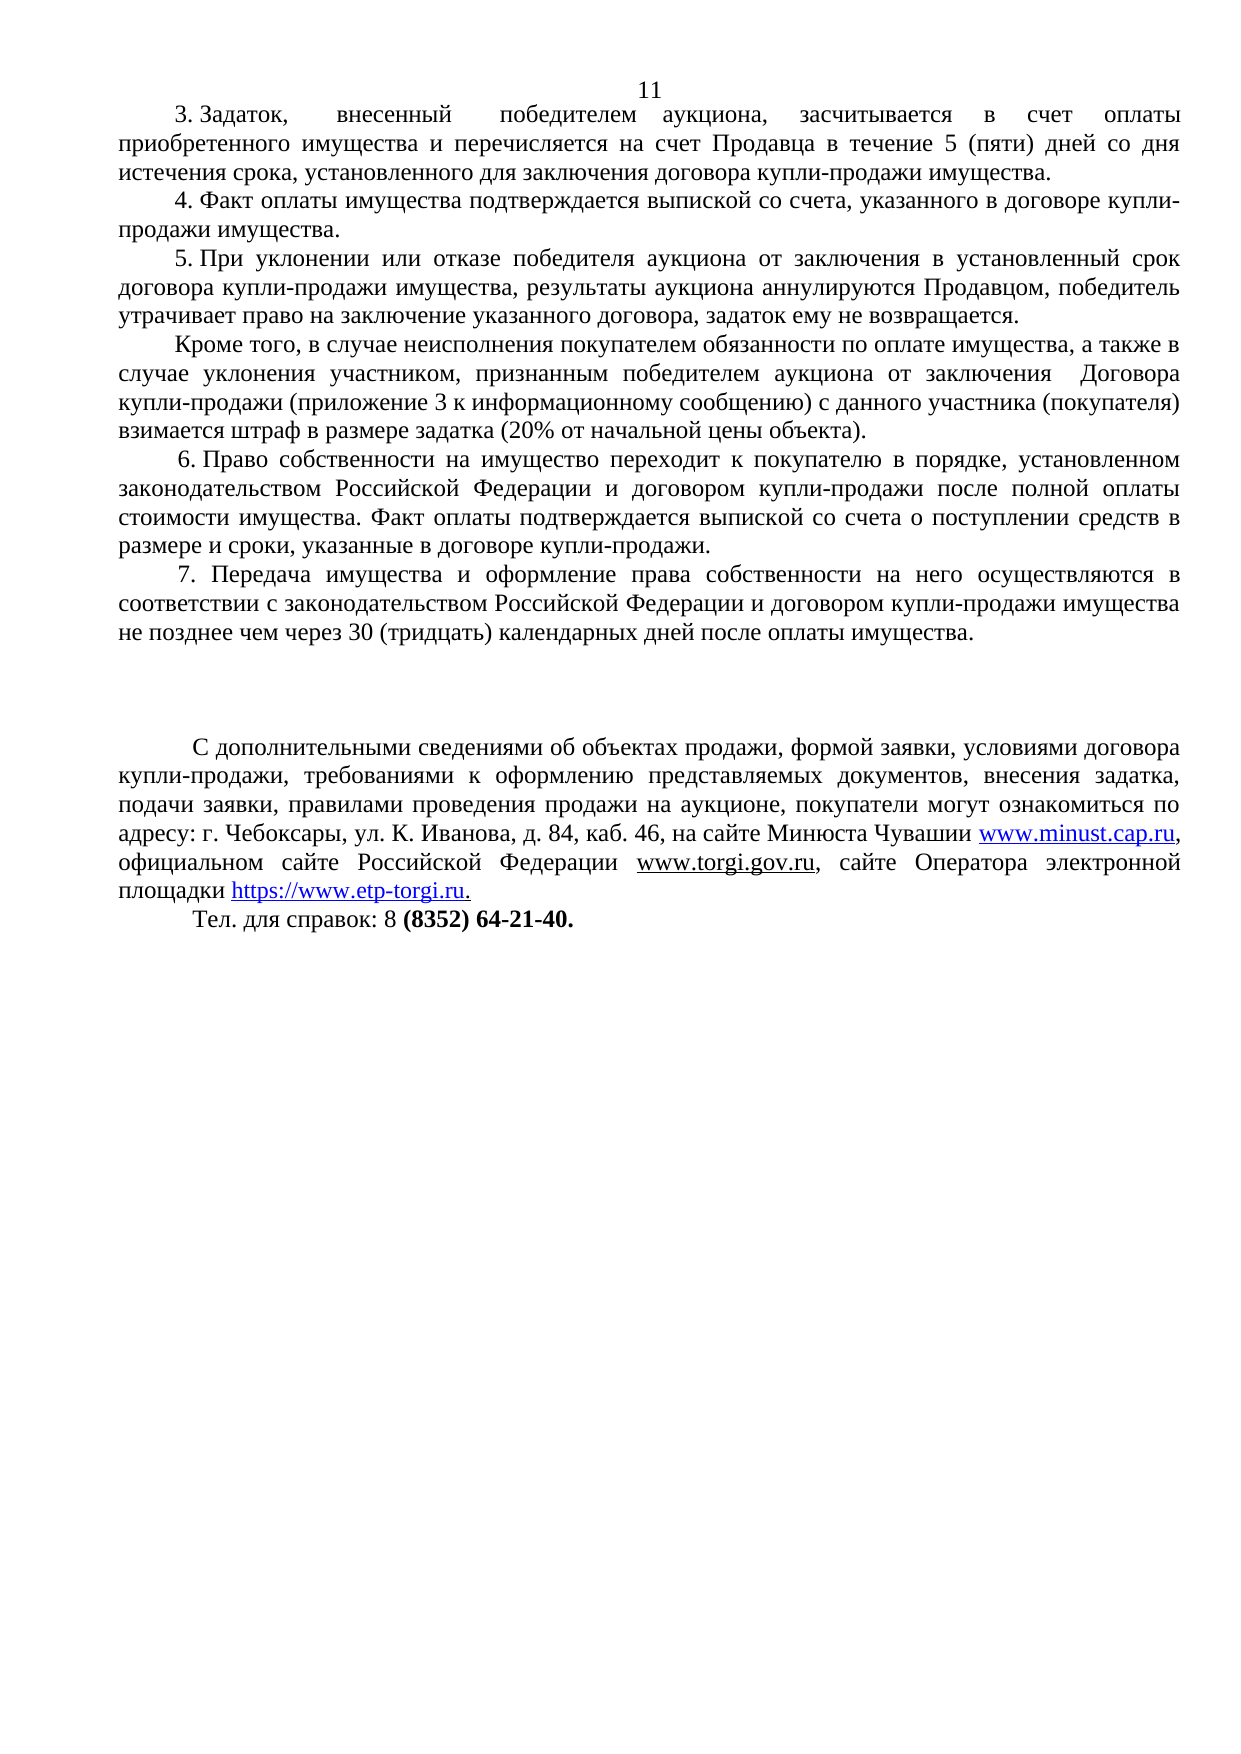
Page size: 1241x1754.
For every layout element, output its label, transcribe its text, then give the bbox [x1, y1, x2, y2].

text 3. Задаток, внесенный победителем аукциона, засчитывается в счет оплаты приобретенного имущества и перечисляется на счет Продавца в течение 5 (пяти) дней со дня истечения срока, установленного для заключения договора купли-продажи имущества. [118, 99, 1181, 185]
text С дополнительными сведениями об объектах продажи, формой заявки, условиями договора купли-продажи, требованиями к оформлению представляемых документов, внесения задатка, подачи заявки, правилами проведения продажи на аукционе, покупатели могут ознакомиться по адресу: г. Чебоксары, ул. К. Иванова, д. 84, каб. 46, на сайте Минюста Чувашии www.minust.cap.ru, официальном сайте Российской Федерации www.torgi.gov.ru, сайте Оператора электронной площадки https://www.etp-torgi.ru. [118, 732, 1181, 904]
text 6. Право собственности на имущество переходит к покупателю в порядке, установленном законодательством Российской Федерации и договором купли-продажи после полной оплаты стоимости имущества. Факт оплаты подтверждается выпиской со счета о поступлении средств в размере и сроки, указанные в договоре купли-продажи. [118, 444, 1181, 559]
text 7. Передача имущества и оформление права собственности на него осуществляются в соответствии с законодательством Российской Федерации и договором купли-продажи имущества не позднее чем через 30 (тридцать) календарных дней после оплаты имущества. [118, 559, 1181, 645]
text Кроме того, в случае неисполнения покупателем обязанности по оплате имущества, а также в случае уклонения участником, признанным победителем аукциона от заключения Договора купли-продажи (приложение 3 к информационному сообщению) с данного участника (покупателя) взимается штраф в размере задатка (20% от начальной цены объекта). [118, 329, 1181, 444]
text 5. При уклонении или отказе победителя аукциона от заключения в установленный срок договора купли-продажи имущества, результаты аукциона аннулируются Продавцом, победитель утрачивает право на заключение указанного договора, задаток ему не возвращается. [118, 243, 1181, 329]
text 4. Факт оплаты имущества подтверждается выпиской со счета, указанного в договоре купли-продажи имущества. [118, 185, 1181, 243]
text Тел. для справок: 8 (8352) 64-21-40. [118, 904, 1181, 933]
